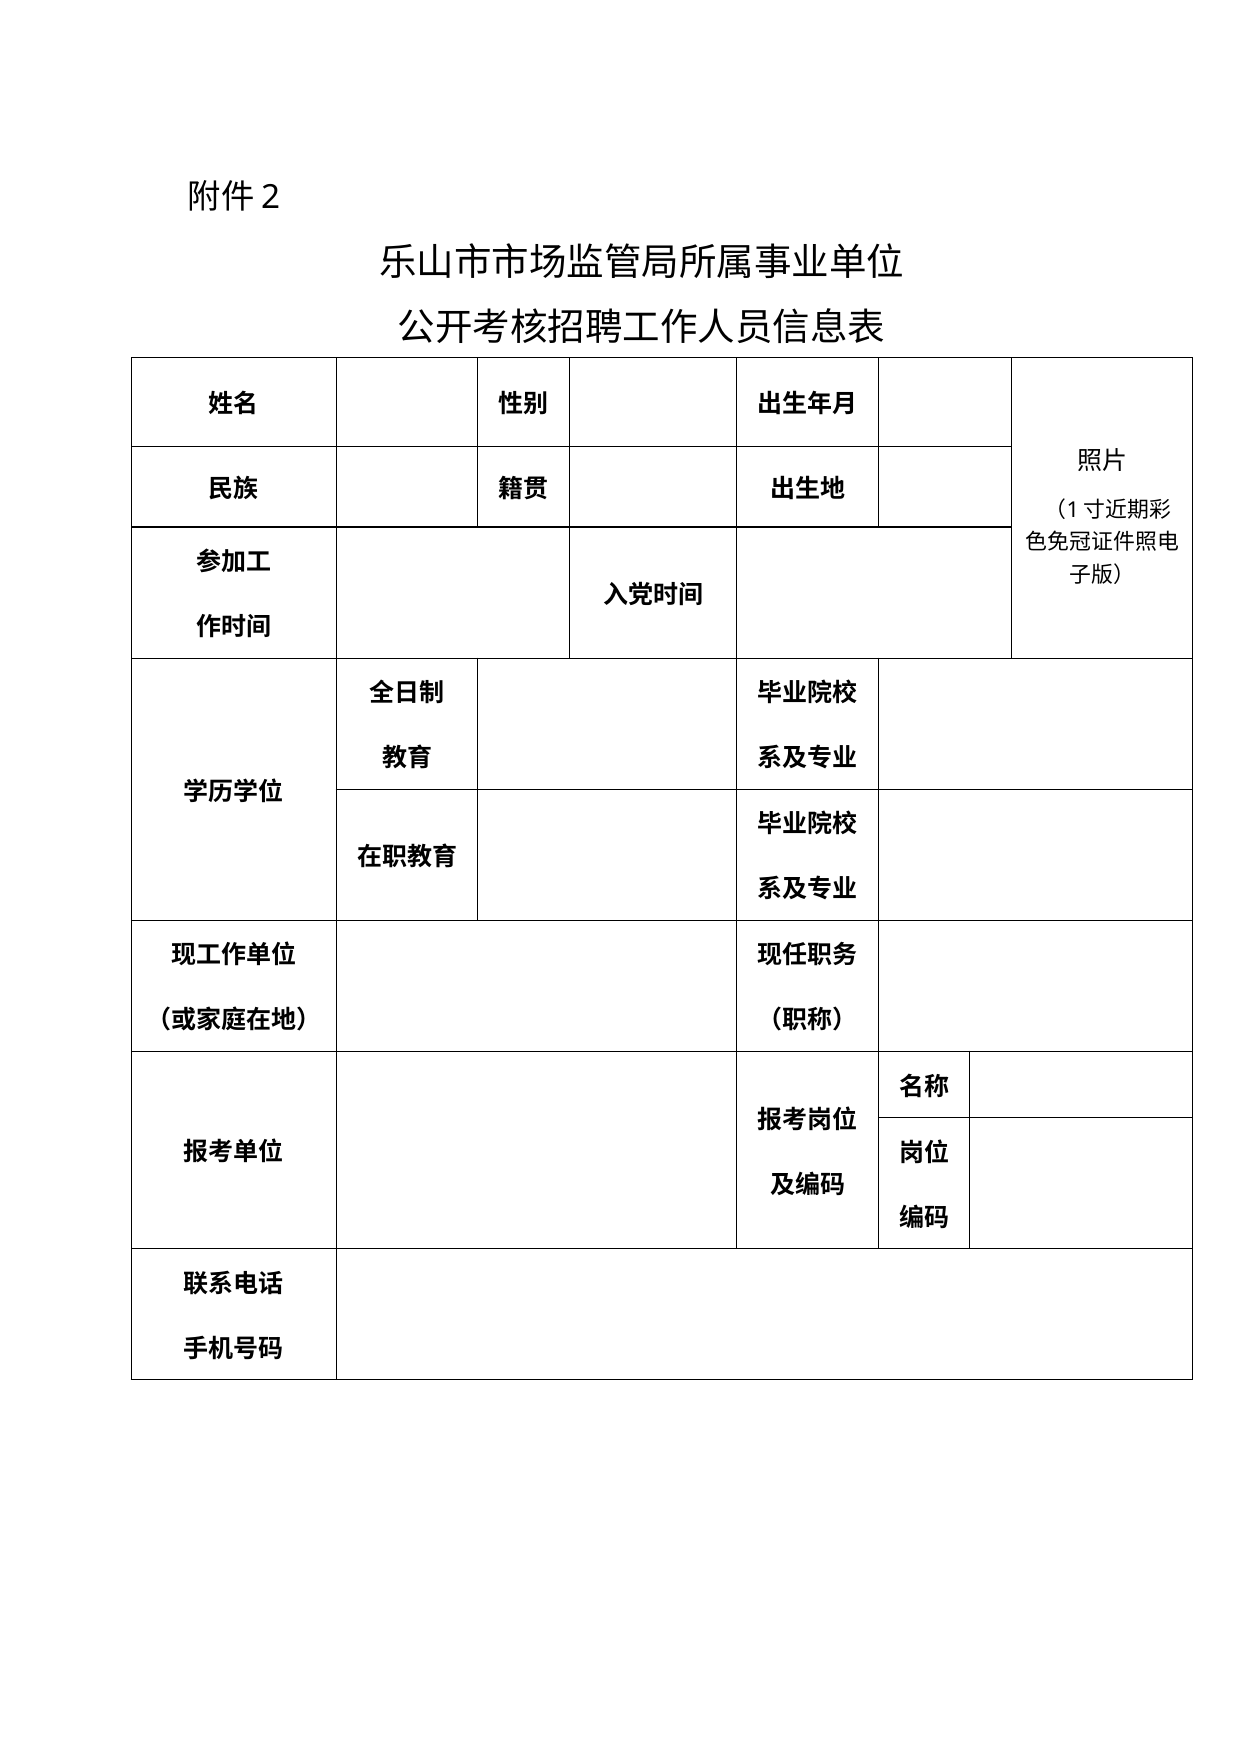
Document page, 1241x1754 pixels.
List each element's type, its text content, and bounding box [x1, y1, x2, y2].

table_cell [337, 1052, 736, 1248]
table_cell [570, 447, 736, 526]
table_cell 名称 [879, 1052, 969, 1117]
text 附件2 [187, 162, 1053, 227]
table_cell [337, 1249, 1192, 1379]
table_cell [970, 1052, 1192, 1117]
table_cell 现任职务 （职称） [737, 921, 878, 1051]
table_cell 岗位编码 [879, 1118, 969, 1248]
table_cell [879, 358, 1011, 446]
table_cell 联系电话 手机号码 [132, 1249, 336, 1379]
table_cell [570, 358, 736, 446]
table_cell 现工作单位 （或家庭在地） [132, 921, 336, 1051]
table_cell [737, 528, 1011, 657]
table_cell 报考岗位 及编码 [737, 1052, 878, 1248]
table_cell [337, 528, 569, 657]
table_cell [337, 921, 736, 1051]
table_cell 学历学位 [132, 659, 336, 919]
table_cell 出生年月 [737, 358, 878, 446]
table_cell 入党时间 [570, 528, 736, 657]
table_cell [478, 659, 736, 788]
table_cell [478, 790, 736, 919]
table_cell [879, 447, 1011, 526]
table_cell 参加工 作时间 [132, 528, 336, 657]
table_cell 全日制 教育 [337, 659, 477, 788]
table_cell 毕业院校系及专业 [737, 659, 878, 788]
table_header 乐山市市场监管局所属事业单位 公开考核招聘工作人员信息表 [173, 227, 1110, 357]
table_cell 照片 （1寸近期彩色免冠证件照电子版） [1012, 358, 1192, 657]
table_cell [337, 358, 477, 446]
table_cell [879, 659, 1192, 788]
table_cell 民族 [132, 447, 336, 526]
table_cell 籍贯 [478, 447, 569, 526]
table_cell [337, 447, 477, 526]
table_cell 在职教育 [337, 790, 477, 919]
table_cell [879, 790, 1192, 919]
table_cell [970, 1118, 1192, 1248]
table_cell 性别 [478, 358, 569, 446]
table_cell 姓名 [132, 358, 336, 446]
table_cell 毕业院校系及专业 [737, 790, 878, 919]
table_cell 报考单位 [132, 1052, 336, 1248]
table_cell [879, 921, 1192, 1051]
table_cell 出生地 [737, 447, 878, 526]
